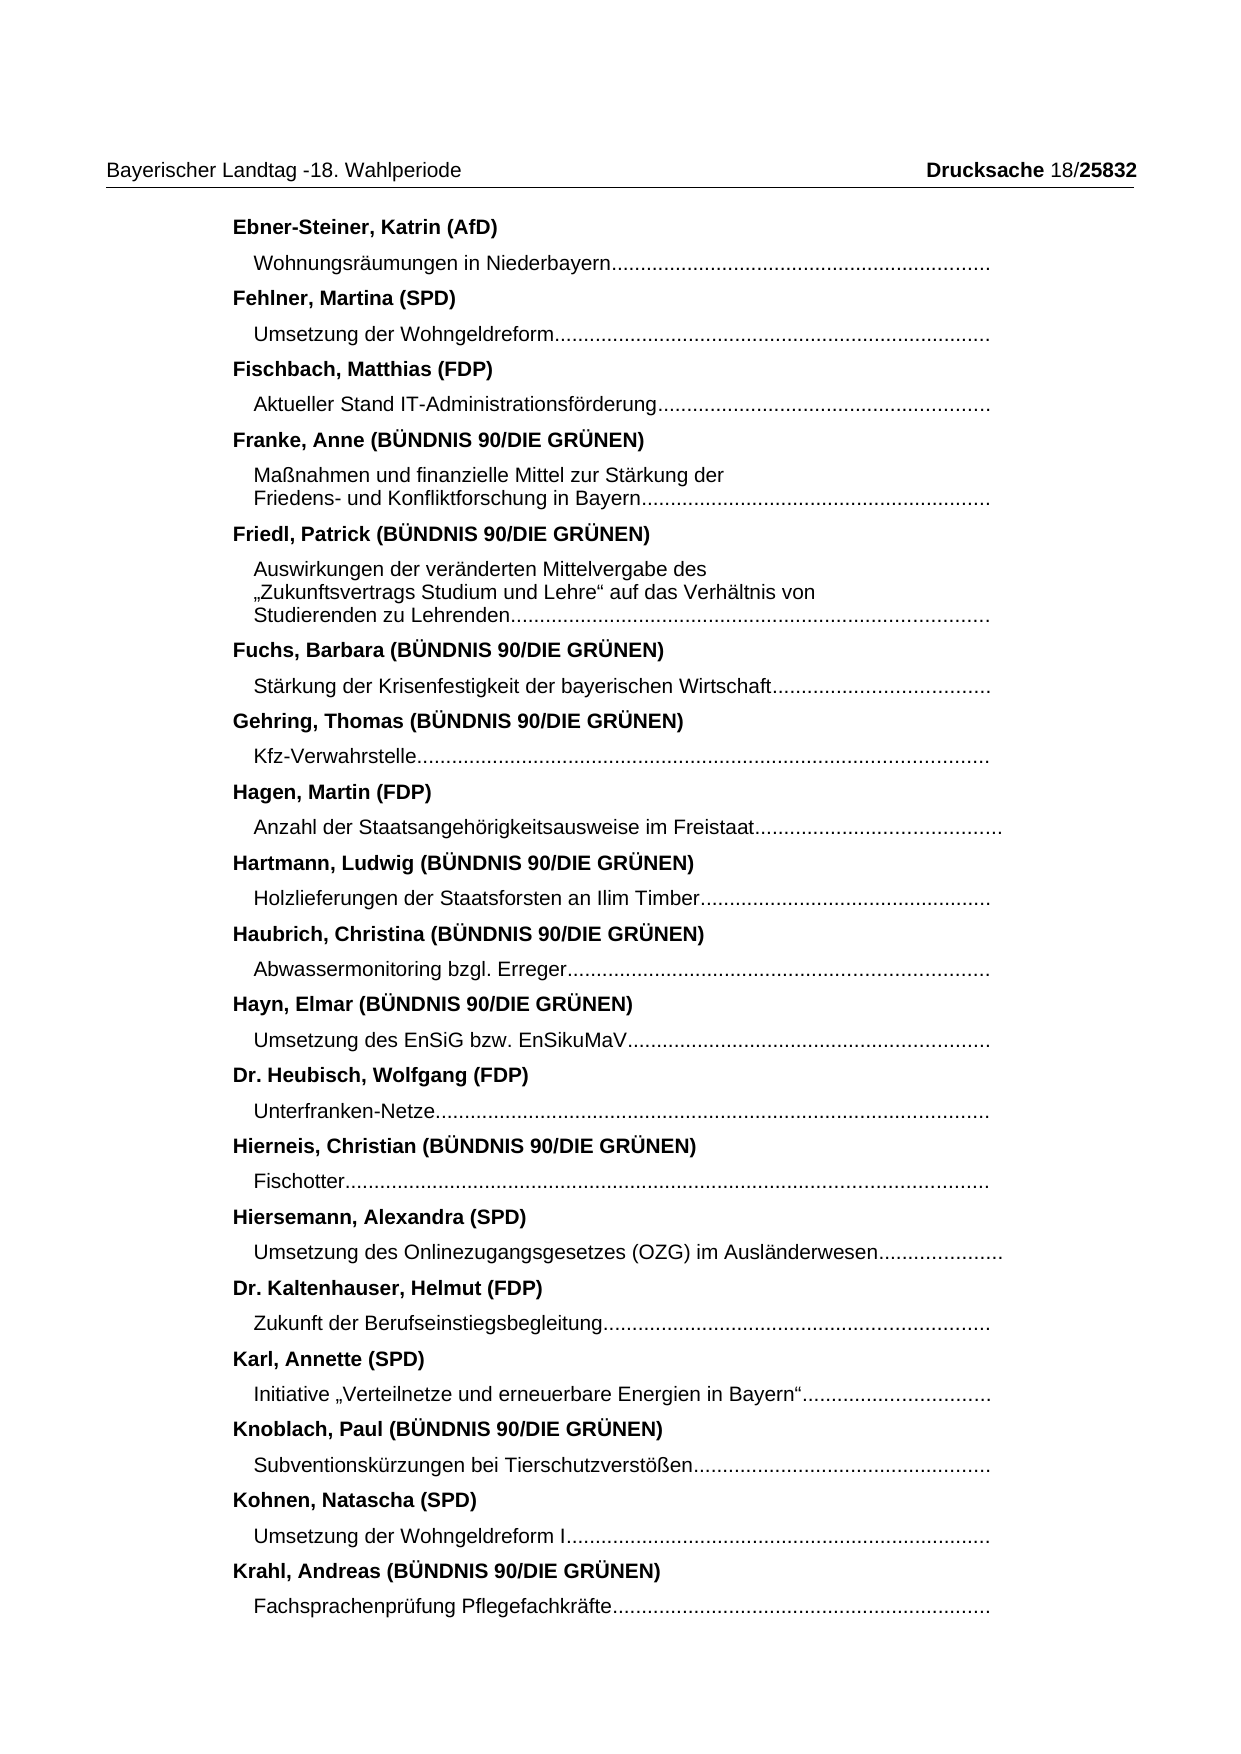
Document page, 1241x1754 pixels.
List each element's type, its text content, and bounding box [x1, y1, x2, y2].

table_cell Friedl, Patrick (BÜNDNIS 90/DIE GRÜNEN) [221, 519, 1003, 554]
table_cell Fischbach, Matthias (FDP) [221, 354, 1003, 389]
table_cell Umsetzung des Onlinezugangsgesetzes (OZG) im Ausländerwesen 5 [221, 1237, 1003, 1273]
table_cell Dr. Heubisch, Wolfgang (FDP) [221, 1060, 1003, 1096]
table_cell Hayn, Elmar (BÜNDNIS 90/DIE GRÜNEN) [221, 989, 1003, 1025]
table_cell Kohnen, Natascha (SPD) [221, 1485, 1003, 1521]
table_cell Fachsprachenprüfung Pflegefachkräfte 56 [221, 1591, 1003, 1627]
table_cell Knoblach, Paul (BÜNDNIS 90/DIE GRÜNEN) [221, 1414, 1003, 1450]
table_cell Umsetzung der Wohngeldreform I 17 [221, 1521, 1003, 1556]
table_cell Fehlner, Martina (SPD) [221, 283, 1003, 318]
table_cell Umsetzung des EnSiG bzw. EnSikuMaV 40 [221, 1025, 1003, 1060]
table_cell Holzlieferungen der Staatsforsten an Ilim Timber 47 [221, 883, 1003, 918]
table_cell Hagen, Martin (FDP) [221, 777, 1003, 812]
table_cell Aktueller Stand IT-Administrationsförderung 27 [221, 389, 1003, 425]
table_cell Anzahl der Staatsangehörigkeitsausweise im Freistaat 4 [221, 812, 1003, 848]
table_cell Initiative „Verteilnetze und erneuerbare Energien in Bayern“ 41 [221, 1379, 1003, 1414]
table_cell Franke, Anne (BÜNDNIS 90/DIE GRÜNEN) [221, 425, 1003, 460]
table_cell Kfz-Verwahrstelle 15 [221, 741, 1003, 777]
table_cell Dr. Kaltenhauser, Helmut (FDP) [221, 1273, 1003, 1308]
table_cell Stärkung der Krisenfestigkeit der bayerischen Wirtschaft 39 [221, 671, 1003, 706]
table_cell Karl, Annette (SPD) [221, 1344, 1003, 1379]
table_cell Fischotter 44 [221, 1166, 1003, 1202]
table_cell Hierneis, Christian (BÜNDNIS 90/DIE GRÜNEN) [221, 1131, 1003, 1166]
table_cell Fuchs, Barbara (BÜNDNIS 90/DIE GRÜNEN) [221, 635, 1003, 671]
table_cell Subventionskürzungen bei Tierschutzverstößen 48 [221, 1450, 1003, 1485]
table_cell Wohnungsräumungen in Niederbayern 26 [221, 248, 1003, 283]
table_cell Abwassermonitoring bzgl. Erreger 55 [221, 954, 1003, 989]
table_cell Auswirkungen der veränderten Mittelvergabe des „Zukunftsvertrags Studium und Lehre“ auf das Verhältnis von Studierenden zu Lehrenden 33 [221, 554, 1003, 635]
table_cell Unterfranken-Netze 16 [221, 1096, 1003, 1131]
table_cell Zukunft der Berufseinstiegsbegleitung 28 [221, 1308, 1003, 1343]
table_cell Umsetzung der Wohngeldreform 14 [221, 319, 1003, 354]
table_cell Ebner-Steiner, Katrin (AfD) [221, 212, 1003, 248]
table_cell Maßnahmen und finanzielle Mittel zur Stärkung der Friedens- und Konfliktforschung in Bayern 32 [221, 460, 1003, 518]
table_cell Haubrich, Christina (BÜNDNIS 90/DIE GRÜNEN) [221, 919, 1003, 954]
table_cell Krahl, Andreas (BÜNDNIS 90/DIE GRÜNEN) [221, 1556, 1003, 1591]
table_cell Hiersemann, Alexandra (SPD) [221, 1202, 1003, 1237]
table_cell Hartmann, Ludwig (BÜNDNIS 90/DIE GRÜNEN) [221, 848, 1003, 883]
table_cell Gehring, Thomas (BÜNDNIS 90/DIE GRÜNEN) [221, 706, 1003, 741]
